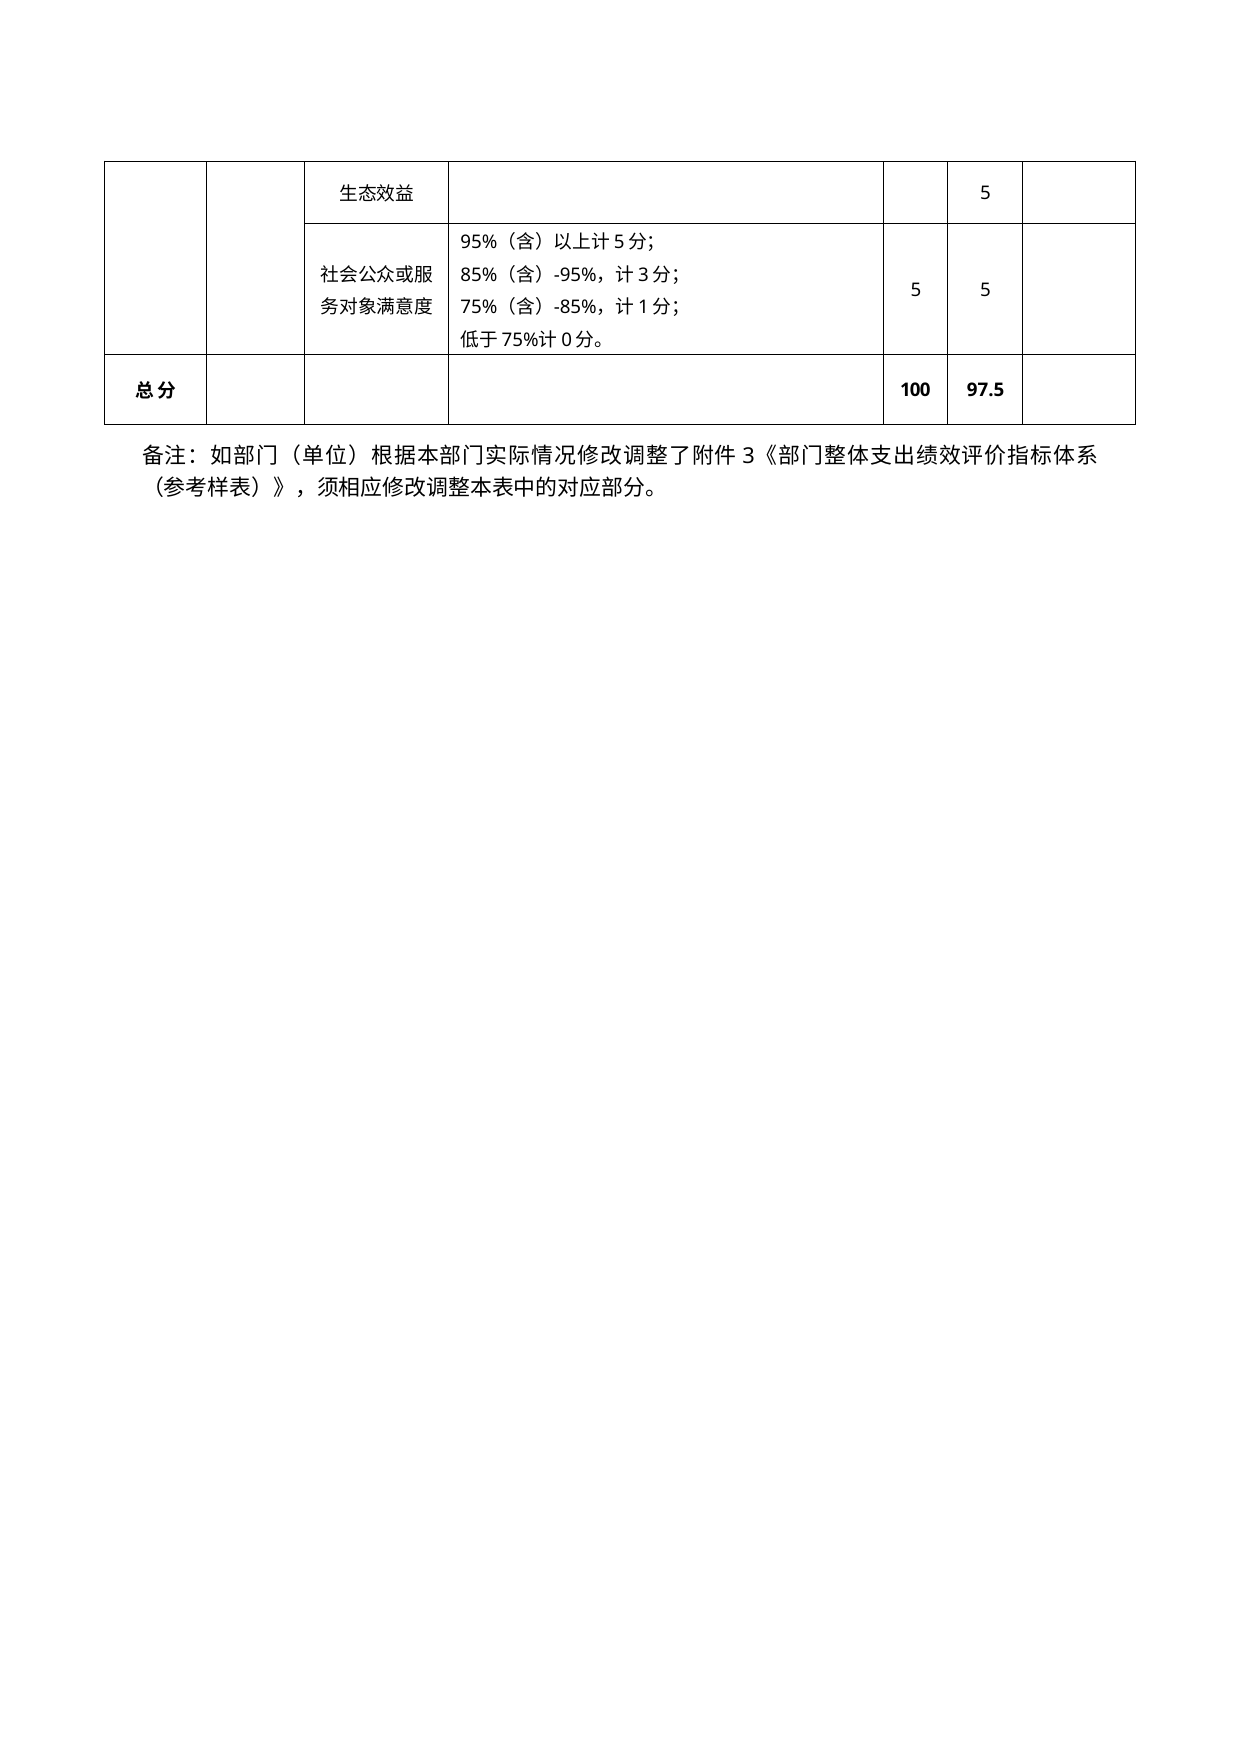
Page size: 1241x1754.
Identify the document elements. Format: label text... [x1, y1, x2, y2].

table_cell 社会公众或服务对象满意度 [305, 224, 448, 354]
table_cell [305, 355, 448, 424]
table_cell 97.5 [948, 355, 1022, 424]
table_cell [1023, 355, 1135, 424]
table_cell 5 [948, 224, 1022, 354]
table_cell [1023, 224, 1135, 354]
table_cell 100 [884, 355, 947, 424]
text 备注：如部门（单位）根据本部门实际情况修改调整了附件3《部门整体支出绩效评价指标体系（参考样表）》，须相应修改调整本表中的对应部分。 [142, 437, 1098, 502]
table_cell [1023, 162, 1135, 223]
table_cell 生态效益 [305, 162, 448, 223]
table_cell [207, 355, 304, 424]
table_cell 5 [884, 224, 947, 354]
table_cell 5 [948, 162, 1022, 223]
table_cell 95%（含）以上计5分； 85%（含）-95%，计3分； 75%（含）-85%，计1分； 低于75%计0分。 [449, 224, 883, 354]
table_cell [449, 355, 883, 424]
table_cell 总 分 [105, 355, 206, 424]
